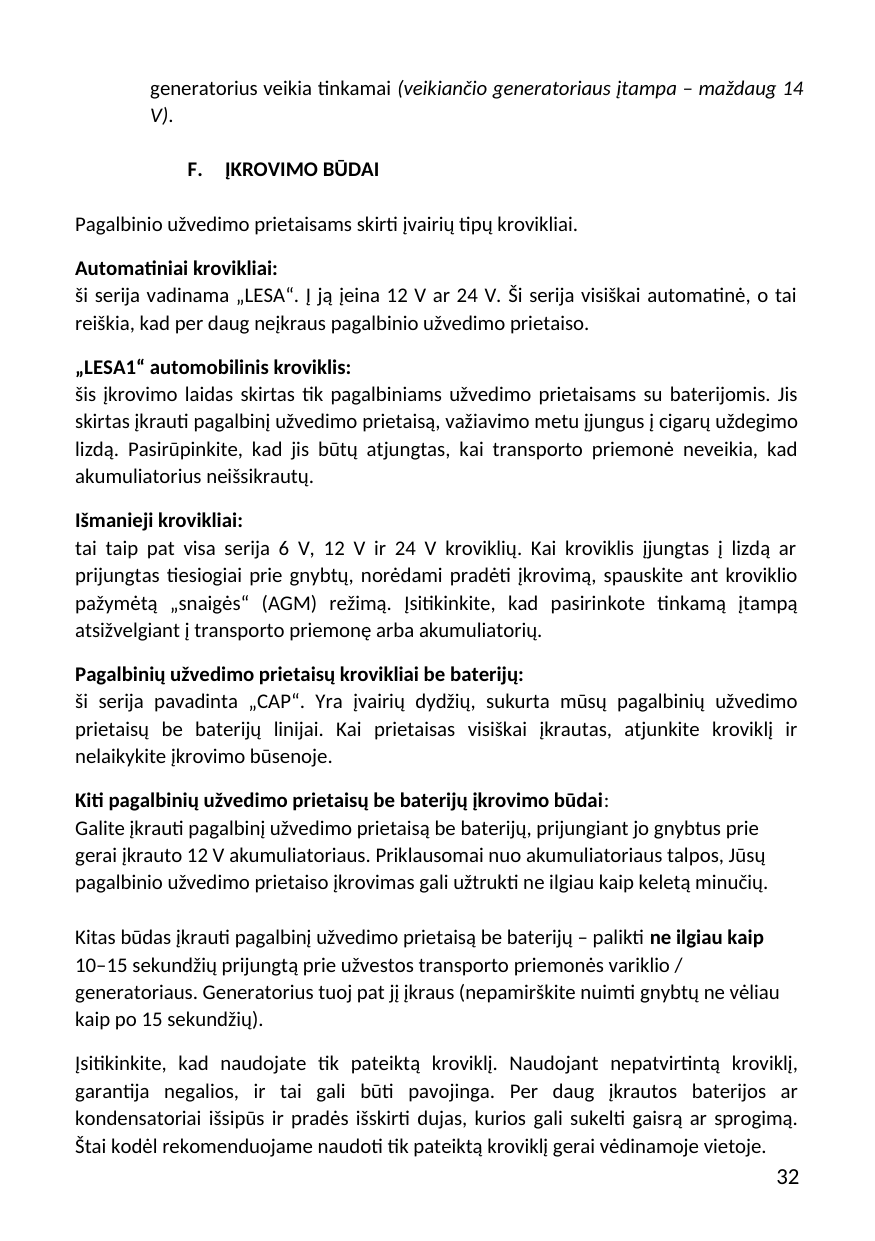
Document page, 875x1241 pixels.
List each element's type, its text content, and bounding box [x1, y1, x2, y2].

text Įsitikinkite, kad naudojate tik pateiktą kroviklį. Naudojant nepatvirtintą kroviklį, garantija negalios, ir tai gali būti pavojinga. Per daug įkrautos baterijos ar kondensatoriai išsipūs ir pradės išskirti dujas, kurios gali sukelti gaisrą ar sprogimą. Štai kodėl rekomenduojame naudoti tik pateiktą kroviklį gerai vėdinamoje vietoje. [75, 1051, 799, 1158]
text Pagalbinio užvedimo prietaisams skirti įvairių tipų krovikliai. [75, 211, 799, 236]
text Išmanieji krovikliai: tai taip pat visa serija 6 V, 12 V ir 24 V kroviklių. Kai kroviklis įjungtas į lizdą ar prijungtas tiesiogiai prie gnybtų, norėdami pradėti įkrovimą, spauskite ant kroviklio pažymėtą „snaigės“ (AGM) režimą. Įsitikinkite, kad pasirinkote tinkamą įtampą atsižvelgiant į transporto priemonę arba akumuliatorių. [75, 507, 799, 642]
text „LESA1“ automobilinis kroviklis: šis įkrovimo laidas skirtas tik pagalbiniams užvedimo prietaisams su baterijomis. Jis skirtas įkrauti pagalbinį užvedimo prietaisą, važiavimo metu įjungus į cigarų uždegimo lizdą. Pasirūpinkite, kad jis būtų atjungtas, kai transporto priemonė neveikia, kad akumuliatorius neišsikrautų. [75, 354, 799, 489]
text Pagalbinių užvedimo prietaisų krovikliai be baterijų: ši serija pavadinta „CAP“. Yra įvairių dydžių, sukurta mūsų pagalbinių užvedimo prietaisų be baterijų linijai. Kai prietaisas visiškai įkrautas, atjunkite kroviklį ir nelaikykite įkrovimo būsenoje. [75, 661, 799, 769]
list ĮKROVIMO BŪDAI [187, 156, 799, 182]
text Kiti pagalbinių užvedimo prietaisų be baterijų įkrovimo būdai: Galite įkrauti pagalbinį užvedimo prietaisą be baterijų, prijungiant jo gnybtus prie gerai įkrauto 12 V akumuliatoriaus. Priklausomai nuo akumuliatoriaus talpos, Jūsų pagalbinio užvedimo prietaiso įkrovimas gali užtrukti ne ilgiau kaip keletą minučių. Kitas būdas įkrauti pagalbinį užvedimo prietaisą be baterijų – palikti ne ilgiau kaip 10–15 sekundžių prijungtą prie užvestos transporto priemonės variklio / generatoriaus. Generatorius tuoj pat jį įkraus (nepamirškite nuimti gnybtų ne vėliau kaip po 15 sekundžių). [75, 787, 799, 1032]
text Automatiniai krovikliai: ši serija vadinama „LESA“. Į ją įeina 12 V ar 24 V. Ši serija visiškai automatinė, o tai reiškia, kad per daug neįkraus pagalbinio užvedimo prietaiso. [75, 255, 799, 335]
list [112, 75, 806, 127]
